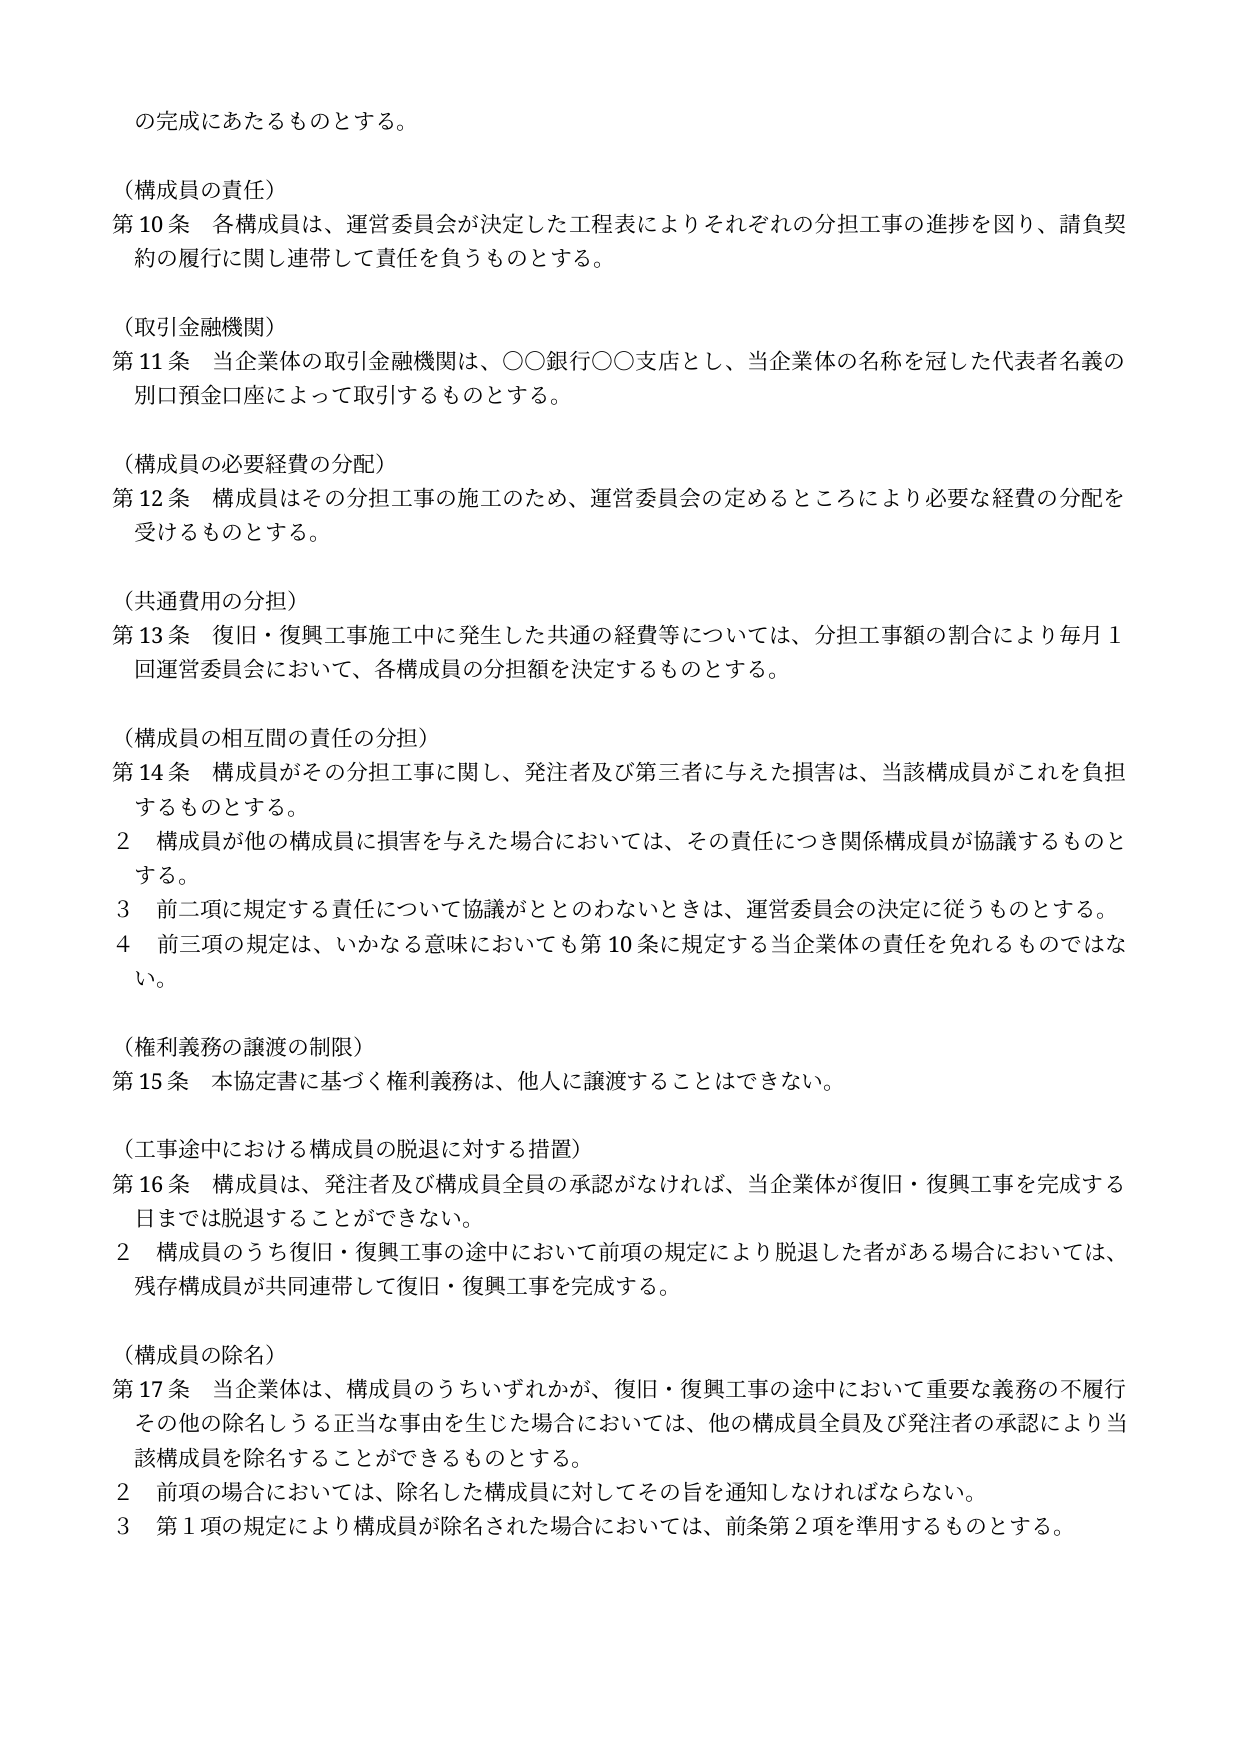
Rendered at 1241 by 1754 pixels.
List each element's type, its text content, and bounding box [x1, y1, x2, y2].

text 第14条 構成員がその分担工事に関し、発注者及び第三者に与えた損害は、当該構成員がこれを負担するものとする。 [112, 754, 1128, 823]
text 第16条 構成員は、発注者及び構成員全員の承認がなければ、当企業体が復旧・復興工事を完成する日までは脱退することができない。 [112, 1165, 1128, 1234]
text ４ 前三項の規定は、いかなる意味においても第10条に規定する当企業体の責任を免れるものではない。 [112, 926, 1128, 994]
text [112, 103, 1128, 137]
text ２ 構成員が他の構成員に損害を与えた場合においては、その責任につき関係構成員が協議するものとする。 [112, 823, 1128, 891]
text （取引金融機関） [112, 309, 1128, 343]
text （構成員の相互間の責任の分担） [112, 720, 1128, 754]
text 第13条 復旧・復興工事施工中に発生した共通の経費等については、分担工事額の割合により毎月１回運営委員会において、各構成員の分担額を決定するものとする。 [112, 617, 1128, 686]
text ３ 第１項の規定により構成員が除名された場合においては、前条第２項を準用するものとする。 [112, 1508, 1128, 1542]
text ２ 構成員のうち復旧・復興工事の途中において前項の規定により脱退した者がある場合においては、残存構成員が共同連帯して復旧・復興工事を完成する。 [112, 1234, 1128, 1302]
text 第12条 構成員はその分担工事の施工のため、運営委員会の定めるところにより必要な経費の分配を受けるものとする。 [112, 480, 1128, 548]
text （構成員の責任） [112, 172, 1128, 206]
text 第17条 当企業体は、構成員のうちいずれかが、復旧・復興工事の途中において重要な義務の不履行その他の除名しうる正当な事由を生じた場合においては、他の構成員全員及び発注者の承認により当該構成員を除名することができるものとする。 [112, 1371, 1128, 1474]
text （工事途中における構成員の脱退に対する措置） [112, 1131, 1128, 1165]
text （権利義務の譲渡の制限） [112, 1028, 1128, 1063]
text 第11条 当企業体の取引金融機関は、○○銀行○○支店とし、当企業体の名称を冠した代表者名義の別口預金口座によって取引するものとする。 [112, 343, 1128, 411]
text （構成員の必要経費の分配） [112, 446, 1128, 480]
text （構成員の除名） [112, 1337, 1128, 1371]
text ２ 前項の場合においては、除名した構成員に対してその旨を通知しなければならない。 [112, 1474, 1128, 1508]
text ３ 前二項に規定する責任について協議がととのわないときは、運営委員会の決定に従うものとする。 [112, 891, 1128, 926]
text 第15条 本協定書に基づく権利義務は、他人に譲渡することはできない。 [112, 1063, 1128, 1097]
text 第10条 各構成員は、運営委員会が決定した工程表によりそれぞれの分担工事の進捗を図り、請負契約の履行に関し連帯して責任を負うものとする。 [112, 206, 1128, 274]
text （共通費用の分担） [112, 583, 1128, 617]
